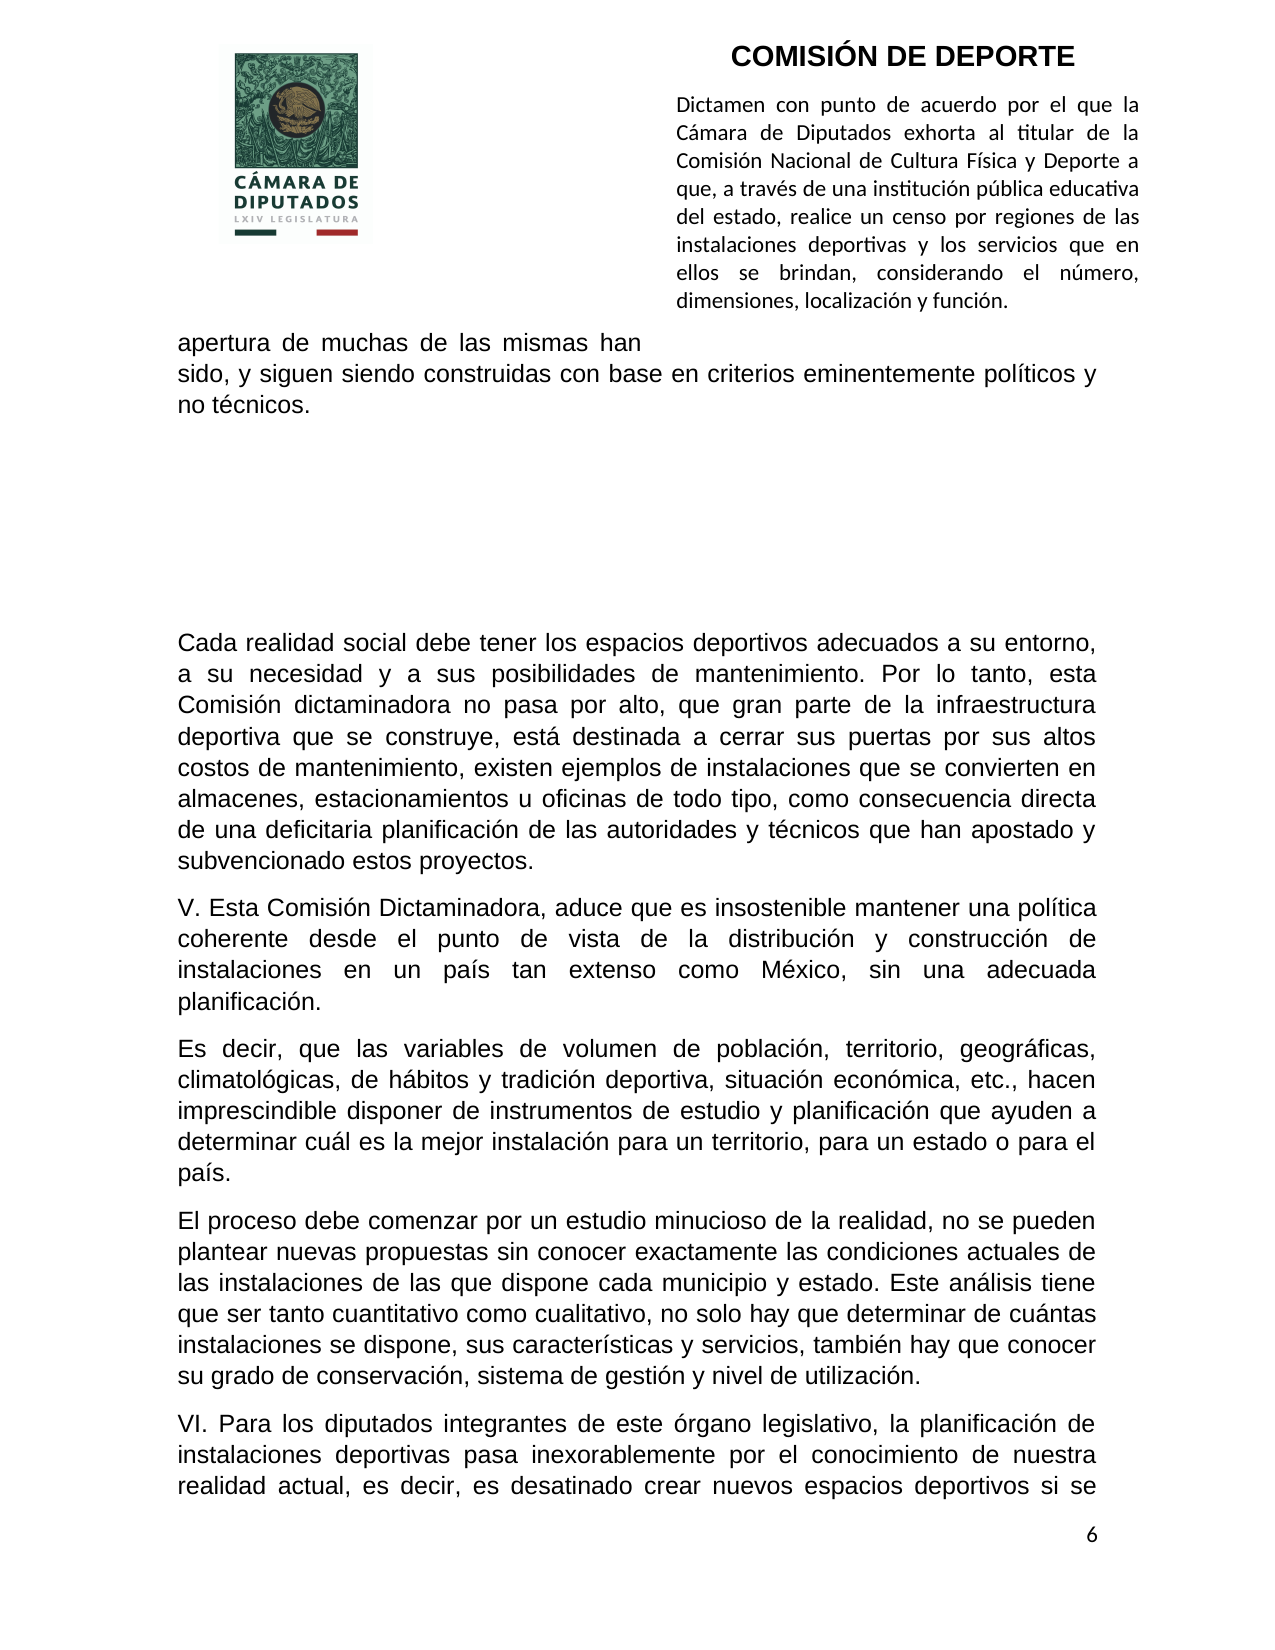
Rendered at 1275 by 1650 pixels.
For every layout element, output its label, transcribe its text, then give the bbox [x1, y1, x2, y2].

picture [218, 44, 374, 244]
text V. Esta Comisión Dictaminadora, aduce que es insostenible mantener una política coherente desde el punto de vista de la distribución y construcción de instalaciones en un país tan extenso como México, sin una adecuada planificación. [177, 893, 1098, 1015]
text Es decir, que las variables de volumen de población, territorio, geográficas, climatológicas, de hábitos y tradición deportiva, situación económica, etc., hacen imprescindible disponer de instrumentos de estudio y planificación que ayuden a determinar cuál es la mejor instalación para un territorio, para un estado o para el país. [177, 1034, 1098, 1187]
text El proceso debe comenzar por un estudio minucioso de la realidad, no se pueden plantear nuevas propuestas sin conocer exactamente las condiciones actuales de las instalaciones de las que dispone cada municipio y estado. Este análisis tiene que ser tanto cuantitativo como cualitativo, no solo hay que determinar de cuántas instalaciones se dispone, sus características y servicios, también hay que conocer su grado de conservación, sistema de gestión y nivel de utilización. [177, 1206, 1098, 1390]
text Cada realidad social debe tener los espacios deportivos adecuados a su entorno, a su necesidad y a sus posibilidades de mantenimiento. Por lo tanto, esta Comisión dictaminadora no pasa por alto, que gran parte de la infraestructura deportiva que se construye, está destinada a cerrar sus puertas por sus altos costos de mantenimiento, existen ejemplos de instalaciones que se convierten en almacenes, estacionamientos u oficinas de todo tipo, como consecuencia directa de una deficitaria planificación de las autoridades y técnicos que han apostado y subvencionado estos proyectos. [177, 628, 1098, 874]
